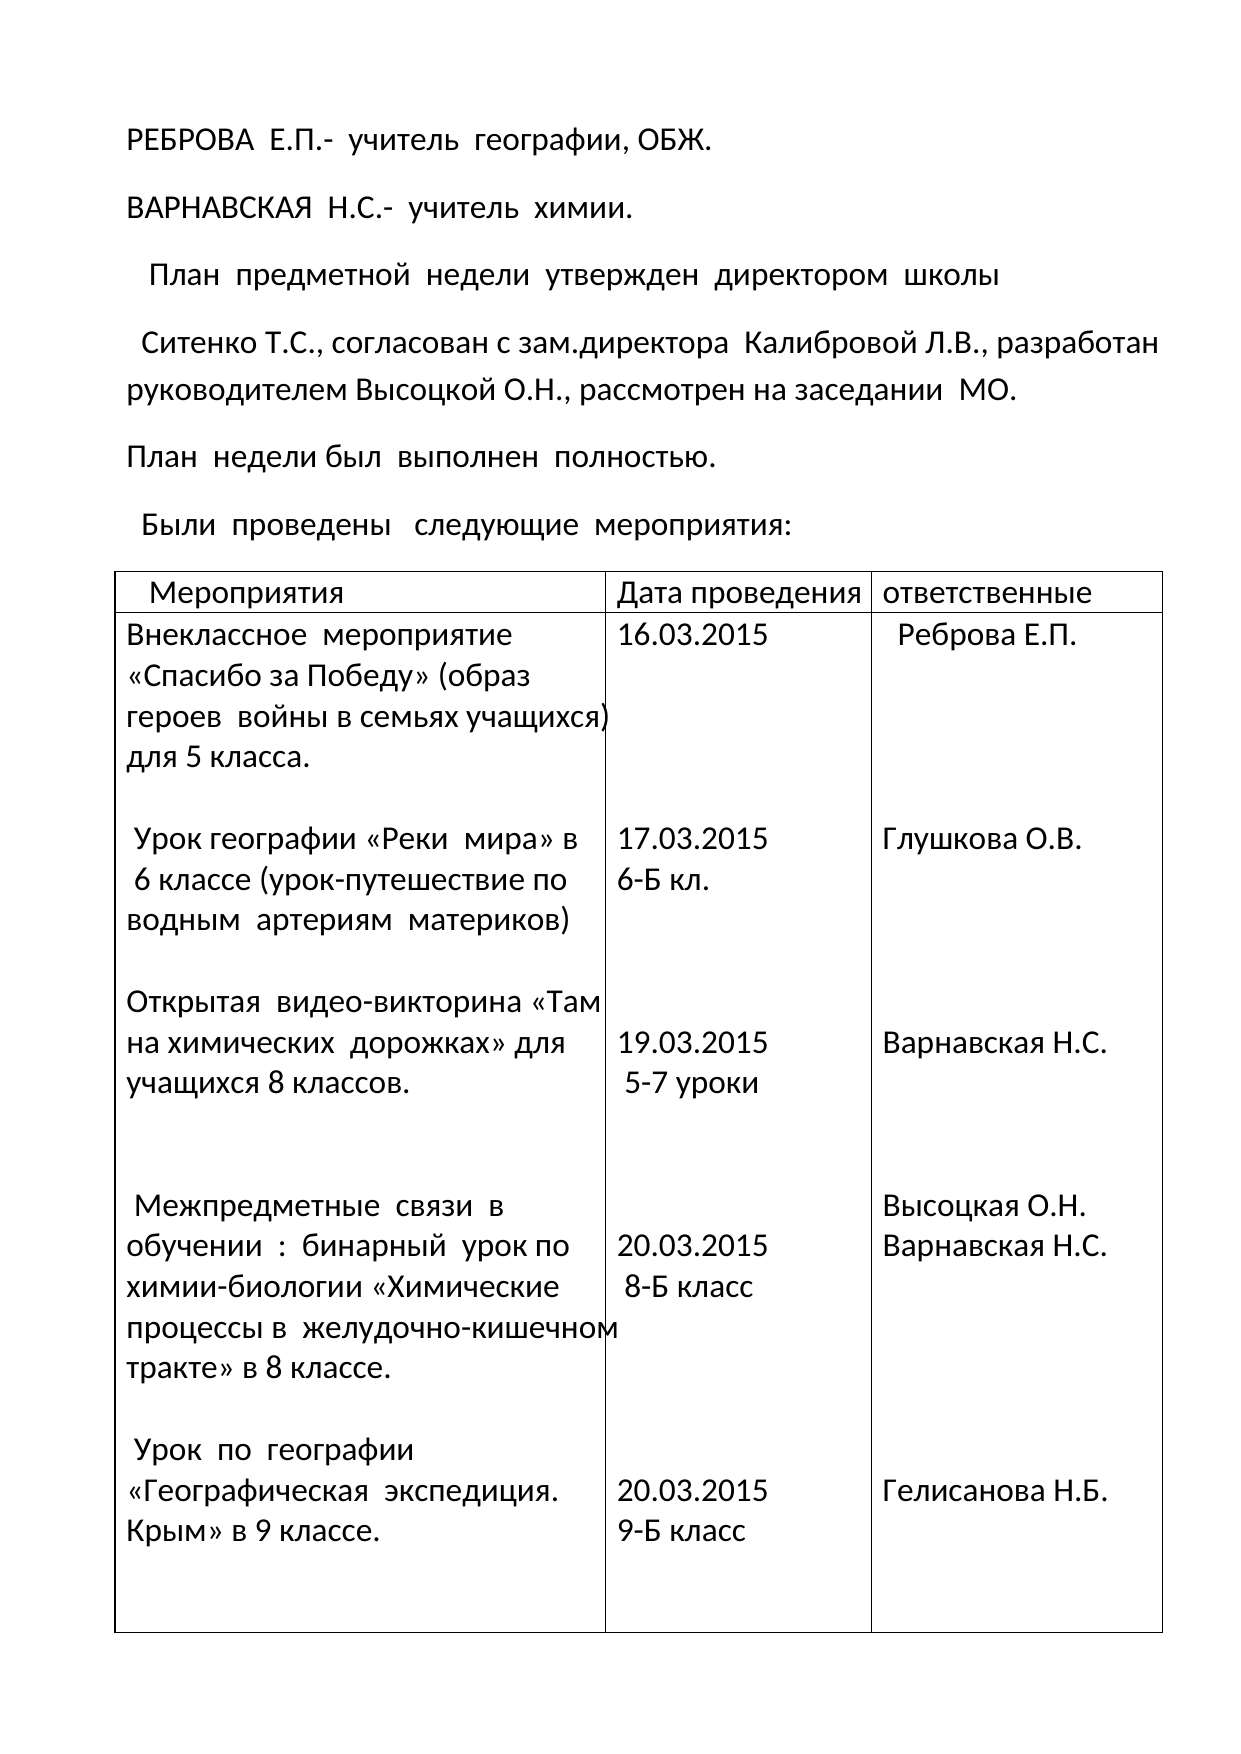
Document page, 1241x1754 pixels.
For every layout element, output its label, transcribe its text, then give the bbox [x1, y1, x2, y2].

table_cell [606, 613, 871, 1632]
text ВАРНАВСКАЯ Н.С.- учитель химии. [126, 186, 1181, 226]
table_header Мероприятия [116, 572, 605, 612]
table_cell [116, 613, 605, 1632]
table_header ответственные [872, 572, 1162, 612]
text Ситенко Т.С., согласован с зам.директора Калибровой Л.В., разработан руководителем Высоцкой О.Н., рассмотрен на заседании МО. [126, 321, 1181, 408]
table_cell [872, 613, 1162, 1632]
text План недели был выполнен полностью. [126, 435, 1181, 476]
text РЕБРОВА Е.П.- учитель географии, ОБЖ. [126, 118, 1181, 159]
table_header Дата проведения [606, 572, 871, 612]
text План предметной недели утвержден директором школы [126, 253, 1181, 294]
text Были проведены следующие мероприятия: [126, 503, 1181, 544]
